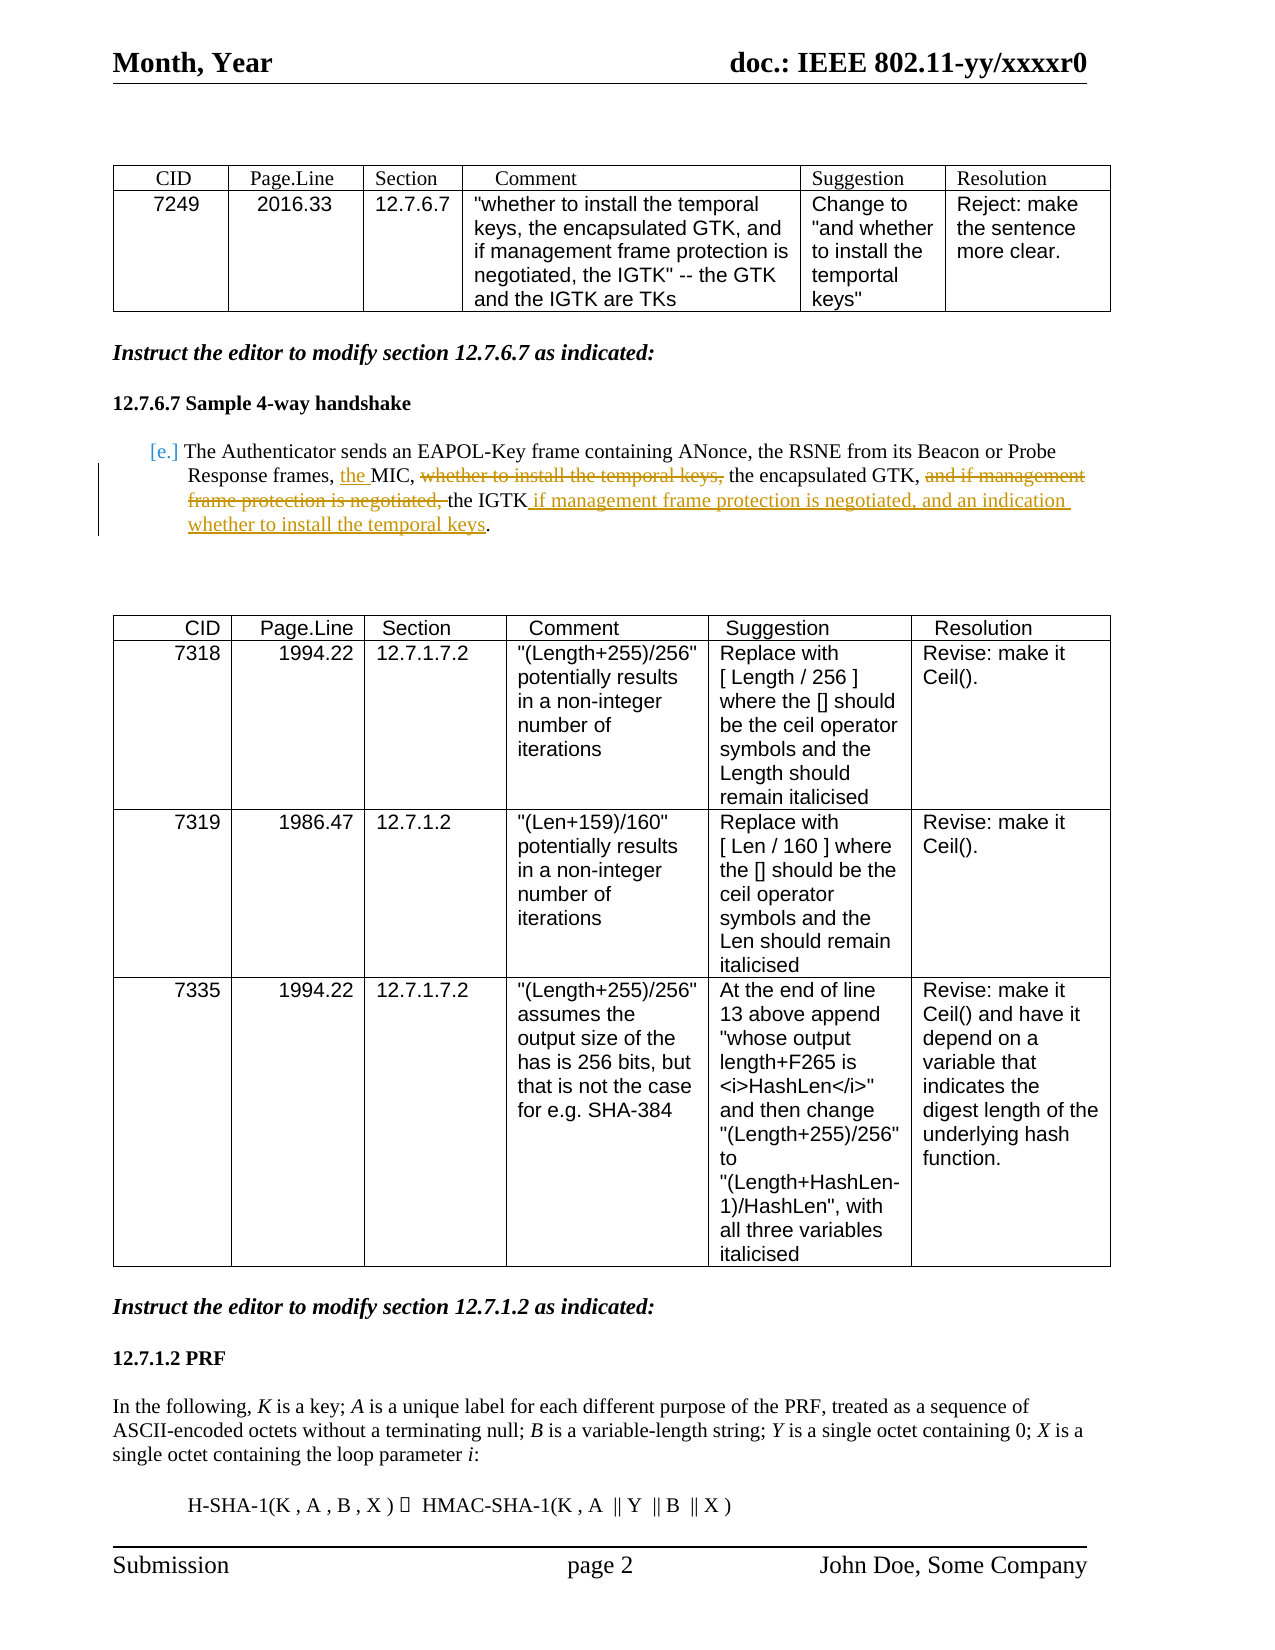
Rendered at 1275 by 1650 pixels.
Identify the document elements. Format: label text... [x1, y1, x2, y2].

table_cell At the end of line 13 above append "whose output length+F265 is <i>HashLen</i>" and then change "(Length+255)/256" to "(Length+HashLen-1)/HashLen", with all three variables italicised [709, 978, 911, 1266]
text H-SHA-1(K , A , B , X )  HMAC-SHA-1(K , A || Y || B || X ) [112, 1490, 1087, 1519]
table_cell 12.7.1.7.2 [365, 641, 506, 808]
table_cell 1986.47 [232, 810, 364, 977]
list The Authenticator sends an EAPOL-Key frame containing ANonce, the RSNE from its Beacon or Probe Response frames, MIC, the encapsulated GTK, the IGTK. [150, 439, 1087, 536]
table_header CID [114, 616, 231, 640]
table_cell Change to "and whether to install the temportal keys" [801, 191, 945, 311]
table_cell 12.7.1.7.2 [365, 978, 506, 1266]
table_cell 7249 [114, 191, 228, 311]
table_header Suggestion [801, 166, 945, 190]
table_cell Revise: make it Ceil(). [912, 810, 1110, 977]
table_header Resolution [912, 616, 1110, 640]
table_header Page.Line [232, 616, 364, 640]
table_cell "(Length+255)/256" potentially results in a non-integer number of iterations [507, 641, 708, 808]
table_cell "(Length+255)/256" assumes the output size of the has is 256 bits, but that is not the case for e.g. SHA-384 [507, 978, 708, 1266]
table_cell 1994.22 [232, 641, 364, 808]
table_cell "whether to install the temporal keys, the encapsulated GTK, and if management frame protection is negotiated, the IGTK" -- the GTK and the IGTK are TKs [463, 191, 800, 311]
table_header Comment [463, 166, 800, 190]
table_header Resolution [946, 166, 1110, 190]
text 12.7.6.7 Sample 4-way handshake [112, 391, 1087, 415]
table_header Comment [507, 616, 708, 640]
table_cell "(Len+159)/160" potentially results in a non-integer number of iterations [507, 810, 708, 977]
text 12.7.1.2 PRF [112, 1346, 1087, 1370]
table_cell 12.7.6.7 [364, 191, 462, 311]
table_cell Reject: make the sentence more clear. [946, 191, 1110, 311]
table_header Section [364, 166, 462, 190]
table_cell 7335 [114, 978, 231, 1266]
text Instruct the editor to modify section 12.7.6.7 as indicated: [112, 338, 1087, 365]
table_cell Replace with [ Len / 160 ] where the [] should be the ceil operator symbols and the Len should remain italicised [709, 810, 911, 977]
table_header Suggestion [709, 616, 911, 640]
table_cell 12.7.1.2 [365, 810, 506, 977]
table_header CID [114, 166, 228, 190]
table_cell 1994.22 [232, 978, 364, 1266]
table_header Page.Line [229, 166, 363, 190]
table_cell Revise: make it Ceil(). [912, 641, 1110, 808]
table_cell Revise: make it Ceil() and have it depend on a variable that indicates the digest length of the underlying hash function. [912, 978, 1110, 1266]
table_cell 7318 [114, 641, 231, 808]
text Instruct the editor to modify section 12.7.1.2 as indicated: [112, 1293, 1087, 1319]
table_cell Replace with [ Length / 256 ] where the [] should be the ceil operator symbols and the Length should remain italicised [709, 641, 911, 808]
table_header Section [365, 616, 506, 640]
table_cell 2016.33 [229, 191, 363, 311]
text In the following, K is a key; A is a unique label for each different purpose of the PRF, treated as a sequence of ASCII-encoded octets without a terminating null; B is a variable-length string; Y is a single octet containing 0; X is a single octet containing the loop parameter i: [112, 1394, 1087, 1466]
table_cell 7319 [114, 810, 231, 977]
